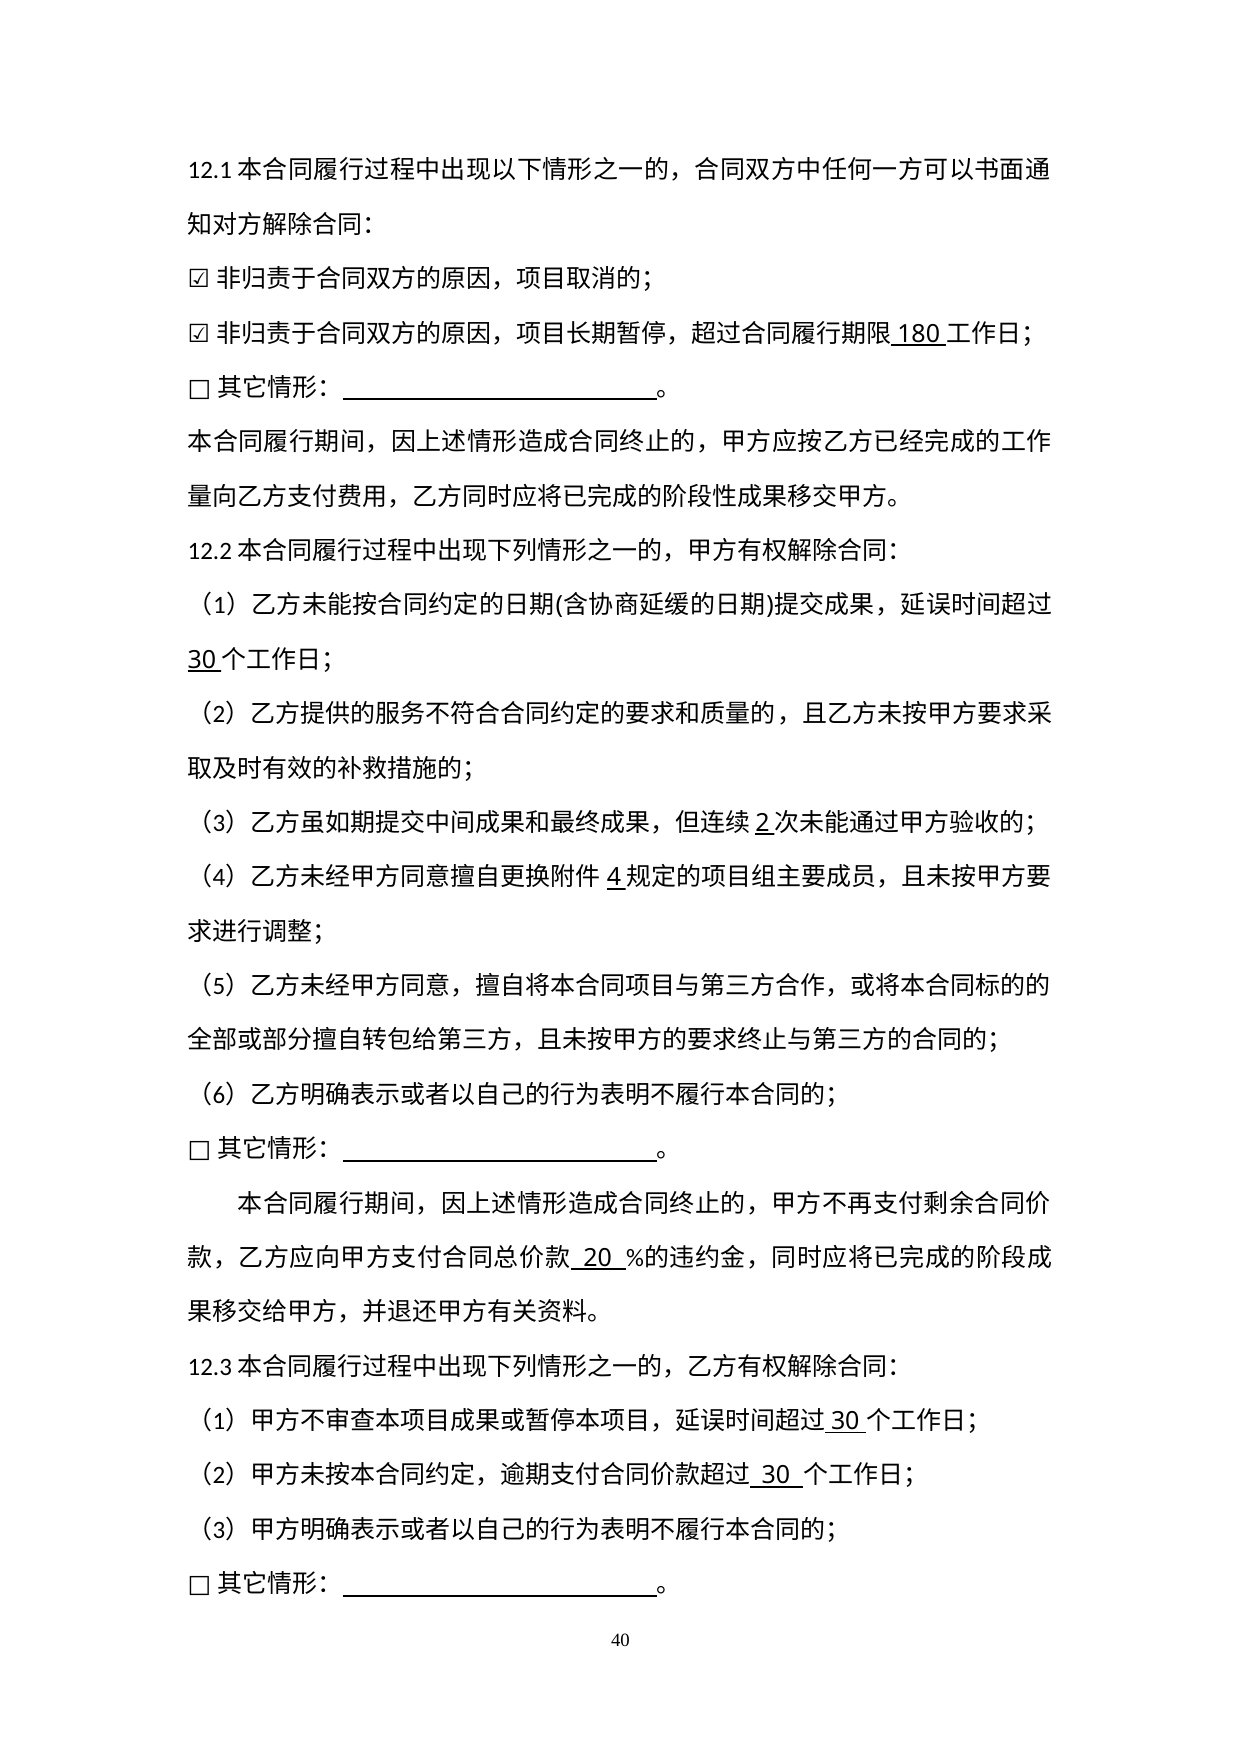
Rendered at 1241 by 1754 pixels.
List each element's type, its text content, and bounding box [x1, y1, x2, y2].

text （2）甲方未按本合同约定，逾期支付合同价款超过 30 个工作日； [187, 1455, 1053, 1491]
text 本合同履行期间，因上述情形造成合同终止的，甲方应按乙方已经完成的工作量向乙方支付费用，乙方同时应将已完成的阶段性成果移交甲方。 [187, 422, 1053, 512]
text （6）乙方明确表示或者以自己的行为表明不履行本合同的； [187, 1074, 1053, 1111]
text 12.1本合同履行过程中出现以下情形之一的，合同双方中任何一方可以书面通知对方解除合同： [187, 150, 1053, 241]
text （3）甲方明确表示或者以自己的行为表明不履行本合同的； [187, 1509, 1053, 1546]
text □ 其它情形： 。 [187, 367, 1053, 404]
text （2）乙方提供的服务不符合合同约定的要求和质量的，且乙方未按甲方要求采取及时有效的补救措施的； [187, 694, 1053, 784]
text （1）甲方不审查本项目成果或暂停本项目，延误时间超过 30 个工作日； [187, 1401, 1053, 1437]
text 本合同履行期间，因上述情形造成合同终止的，甲方不再支付剩余合同价款，乙方应向甲方支付合同总价款 20 %的违约金，同时应将已完成的阶段成果移交给甲方，并退还甲方有关资料。 [187, 1183, 1053, 1328]
text □ 其它情形： 。 [187, 1564, 1053, 1600]
text （1）乙方未能按合同约定的日期(含协商延缓的日期)提交成果，延误时间超过 30个工作日； [187, 585, 1053, 676]
text ☑ 非归责于合同双方的原因，项目取消的； [187, 259, 1053, 295]
text ☑ 非归责于合同双方的原因，项目长期暂停，超过合同履行期限 180 工作日； [187, 313, 1053, 349]
text （5）乙方未经甲方同意，擅自将本合同项目与第三方合作，或将本合同标的的全部或部分擅自转包给第三方，且未按甲方的要求终止与第三方的合同的； [187, 966, 1053, 1056]
text 12.3本合同履行过程中出现下列情形之一的，乙方有权解除合同： [187, 1346, 1053, 1382]
text 12.2本合同履行过程中出现下列情形之一的，甲方有权解除合同： [187, 531, 1053, 567]
text （3）乙方虽如期提交中间成果和最终成果，但连续2次未能通过甲方验收的； [187, 802, 1053, 839]
text □ 其它情形： 。 [187, 1129, 1053, 1165]
text （4）乙方未经甲方同意擅自更换附件4规定的项目组主要成员，且未按甲方要求进行调整； [187, 857, 1053, 947]
